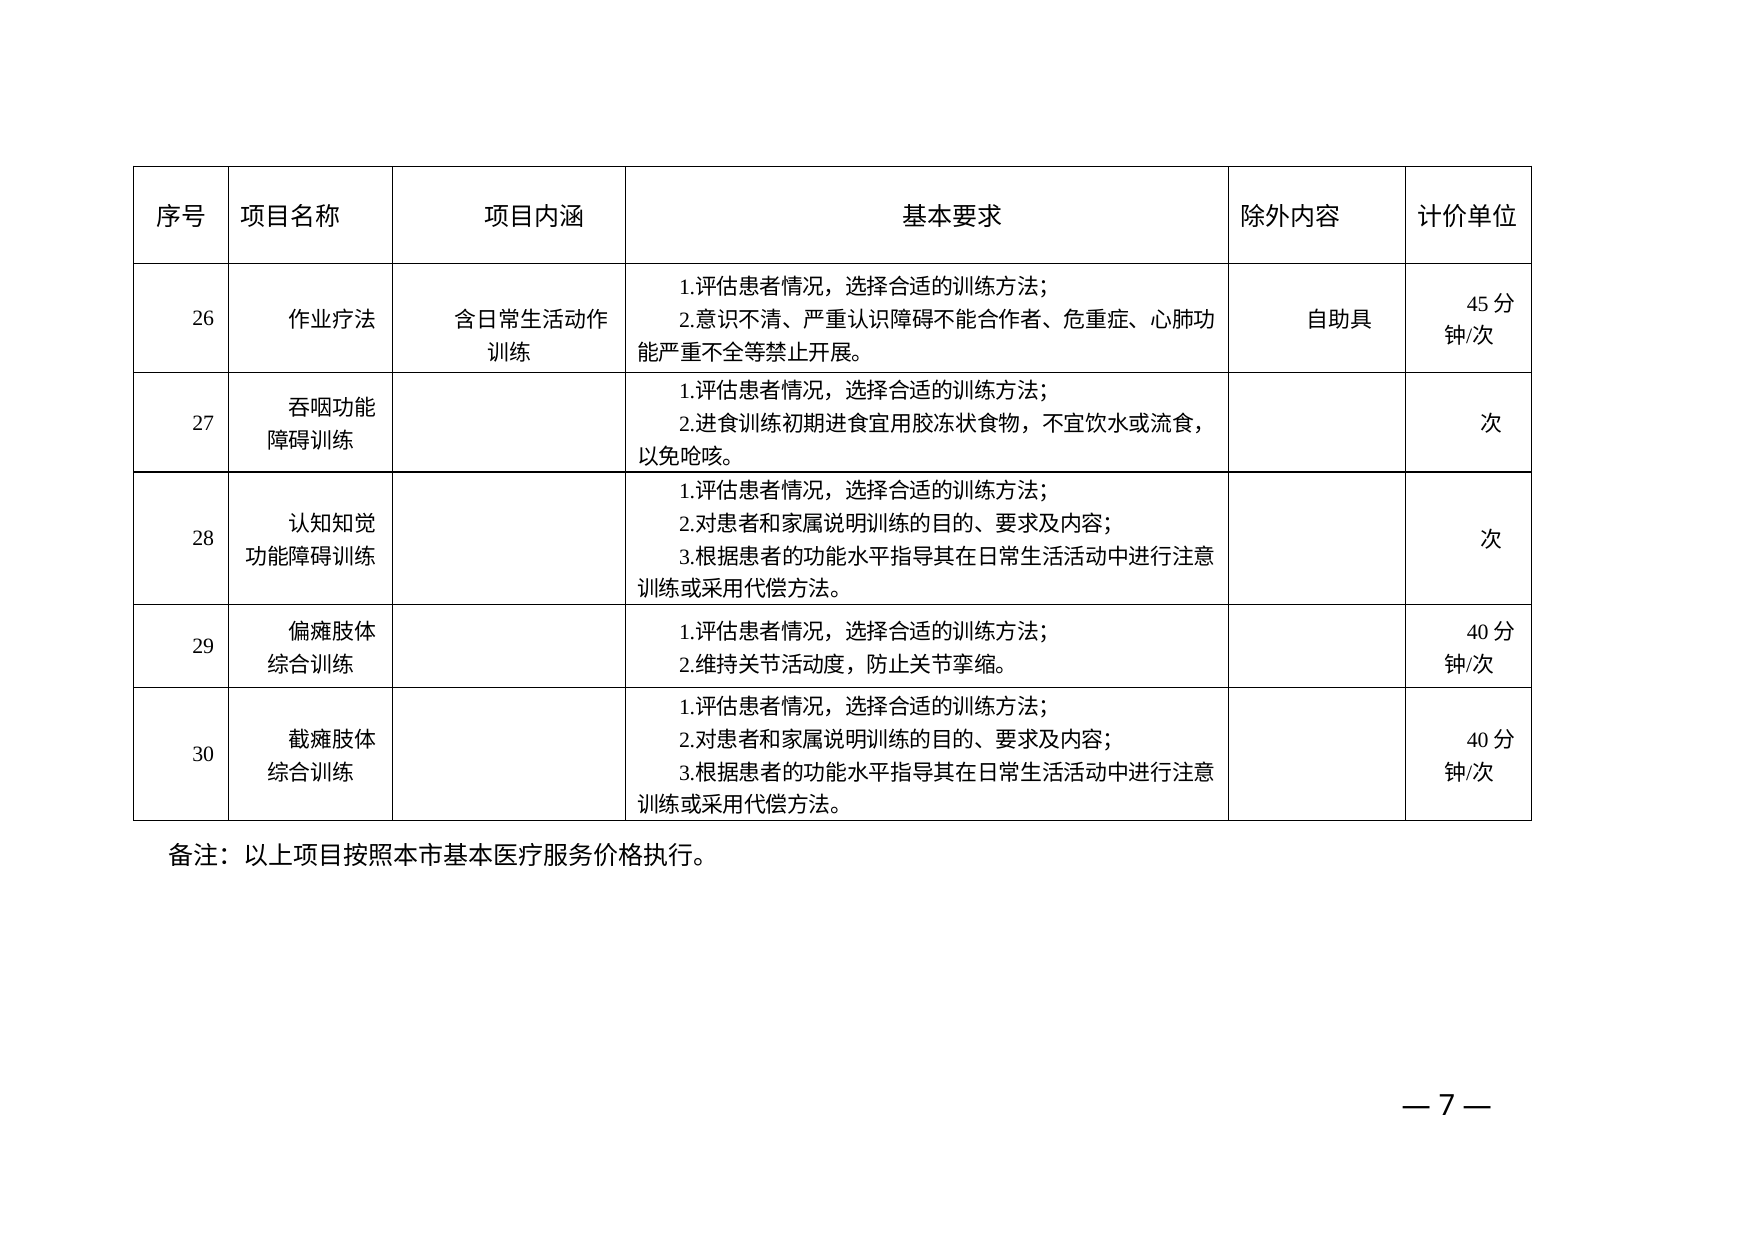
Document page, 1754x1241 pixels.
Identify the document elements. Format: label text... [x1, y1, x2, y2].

table_header 计价单位 [1406, 167, 1531, 263]
table_cell [393, 373, 625, 471]
table_cell 1.评估患者情况，选择合适的训练方法； 2.对患者和家属说明训练的目的、要求及内容； 3.根据患者的功能水平指导其在日常生活活动中进行注意训练或采用代偿方法。 [626, 473, 1228, 604]
table_cell 自助具 [1229, 264, 1405, 372]
table_cell [393, 688, 625, 819]
table_header 基本要求 [626, 167, 1228, 263]
table_header 序号 [134, 167, 228, 263]
table_cell 27 [134, 373, 228, 471]
table_cell 认知知觉功能障碍训练 [229, 473, 392, 604]
table_cell 40分钟/次 [1406, 688, 1531, 819]
table_cell [1229, 688, 1405, 819]
table_cell 30 [134, 688, 228, 819]
table_cell 40分钟/次 [1406, 605, 1531, 687]
table_cell 45分钟/次 [1406, 264, 1531, 372]
table_cell 1.评估患者情况，选择合适的训练方法； 2.维持关节活动度，防止关节挛缩。 [626, 605, 1228, 687]
table_cell 含日常生活动作训练 [393, 264, 625, 372]
table_cell [393, 473, 625, 604]
table_cell 作业疗法 [229, 264, 392, 372]
table_cell [393, 605, 625, 687]
table_cell 截瘫肢体综合训练 [229, 688, 392, 819]
table_cell 1.评估患者情况，选择合适的训练方法； 2.对患者和家属说明训练的目的、要求及内容； 3.根据患者的功能水平指导其在日常生活活动中进行注意训练或采用代偿方法。 [626, 688, 1228, 819]
table_cell 吞咽功能障碍训练 [229, 373, 392, 471]
table_cell 偏瘫肢体综合训练 [229, 605, 392, 687]
table_cell 1.评估患者情况，选择合适的训练方法； 2.进食训练初期进食宜用胶冻状食物，不宜饮水或流食，以免呛咳。 [626, 373, 1228, 471]
table_cell 28 [134, 473, 228, 604]
table_header 项目内涵 [393, 167, 625, 263]
table_header 项目名称 [229, 167, 392, 263]
table_cell [1229, 473, 1405, 604]
table_header 除外内容 [1229, 167, 1405, 263]
table_cell [1229, 373, 1405, 471]
table_cell 26 [134, 264, 228, 372]
table_cell [1229, 605, 1405, 687]
text 备注：以上项目按照本市基本医疗服务价格执行。 [118, 821, 1547, 886]
table_cell 1.评估患者情况，选择合适的训练方法； 2.意识不清、严重认识障碍不能合作者、危重症、心肺功能严重不全等禁止开展。 [626, 264, 1228, 372]
table_cell 次 [1406, 473, 1531, 604]
table_cell 29 [134, 605, 228, 687]
table_cell 次 [1406, 373, 1531, 471]
